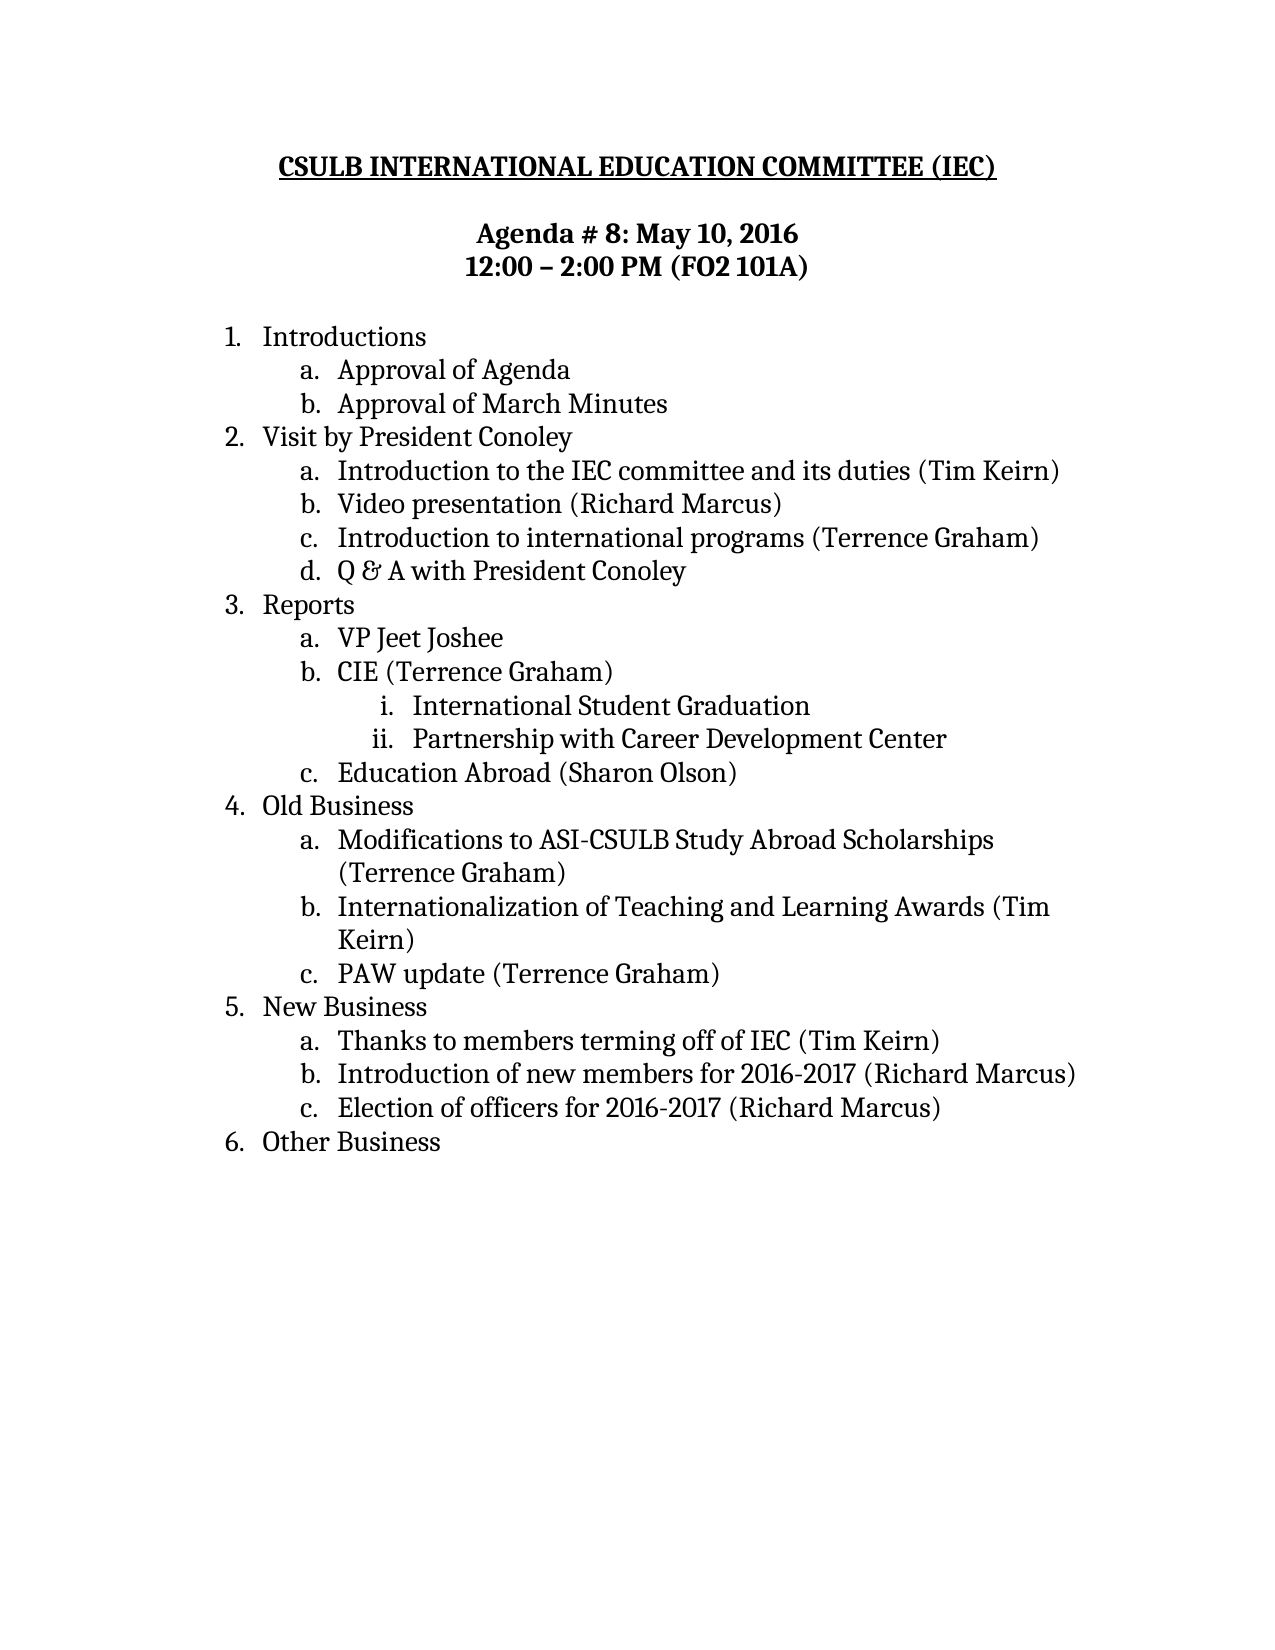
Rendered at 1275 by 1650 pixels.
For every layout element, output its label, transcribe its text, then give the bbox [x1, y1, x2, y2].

list VP Jeet Joshee [300, 622, 1087, 655]
list Approval of Agenda [300, 353, 1087, 387]
list International Student Graduation [394, 689, 1087, 722]
list PAW update (Terrence Graham) [300, 957, 1087, 991]
list Introduction to international programs (Terrence Graham) [300, 521, 1087, 554]
list Video presentation (Richard Marcus) [300, 487, 1087, 521]
list Election of officers for 2016-2017 (Richard Marcus) [300, 1091, 1087, 1125]
list Approval of March Minutes [300, 387, 1087, 420]
list Internationalization of Teaching and Learning Awards (Tim Keirn) [300, 890, 1087, 957]
list New Business [225, 991, 1087, 1024]
list Old Business [225, 789, 1087, 823]
list Thanks to members terming off of IEC (Tim Keirn) [300, 1024, 1087, 1058]
list Q & A with President Conoley [300, 554, 1087, 588]
list Reports [225, 588, 1087, 622]
list CIE (Terrence Graham) [300, 655, 1087, 689]
list Education Abroad (Sharon Olson) [300, 756, 1087, 789]
list Visit by President Conoley [225, 420, 1087, 454]
list Introduction of new members for 2016-2017 (Richard Marcus) [300, 1058, 1087, 1091]
list Partnership with Career Development Center [394, 722, 1087, 756]
list Introduction to the IEC committee and its duties (Tim Keirn) [300, 454, 1087, 487]
text Agenda # 8: May 10, 2016 [187, 217, 1087, 251]
list Other Business [225, 1125, 1087, 1158]
text CSULB INTERNATIONAL EDUCATION COMMITTEE (IEC) [187, 150, 1087, 183]
list Modifications to ASI-CSULB Study Abroad Scholarships (Terrence Graham) [300, 823, 1087, 890]
text 12:00 – 2:00 PM (FO2 101A) [187, 251, 1087, 284]
list Introductions [225, 320, 1087, 353]
